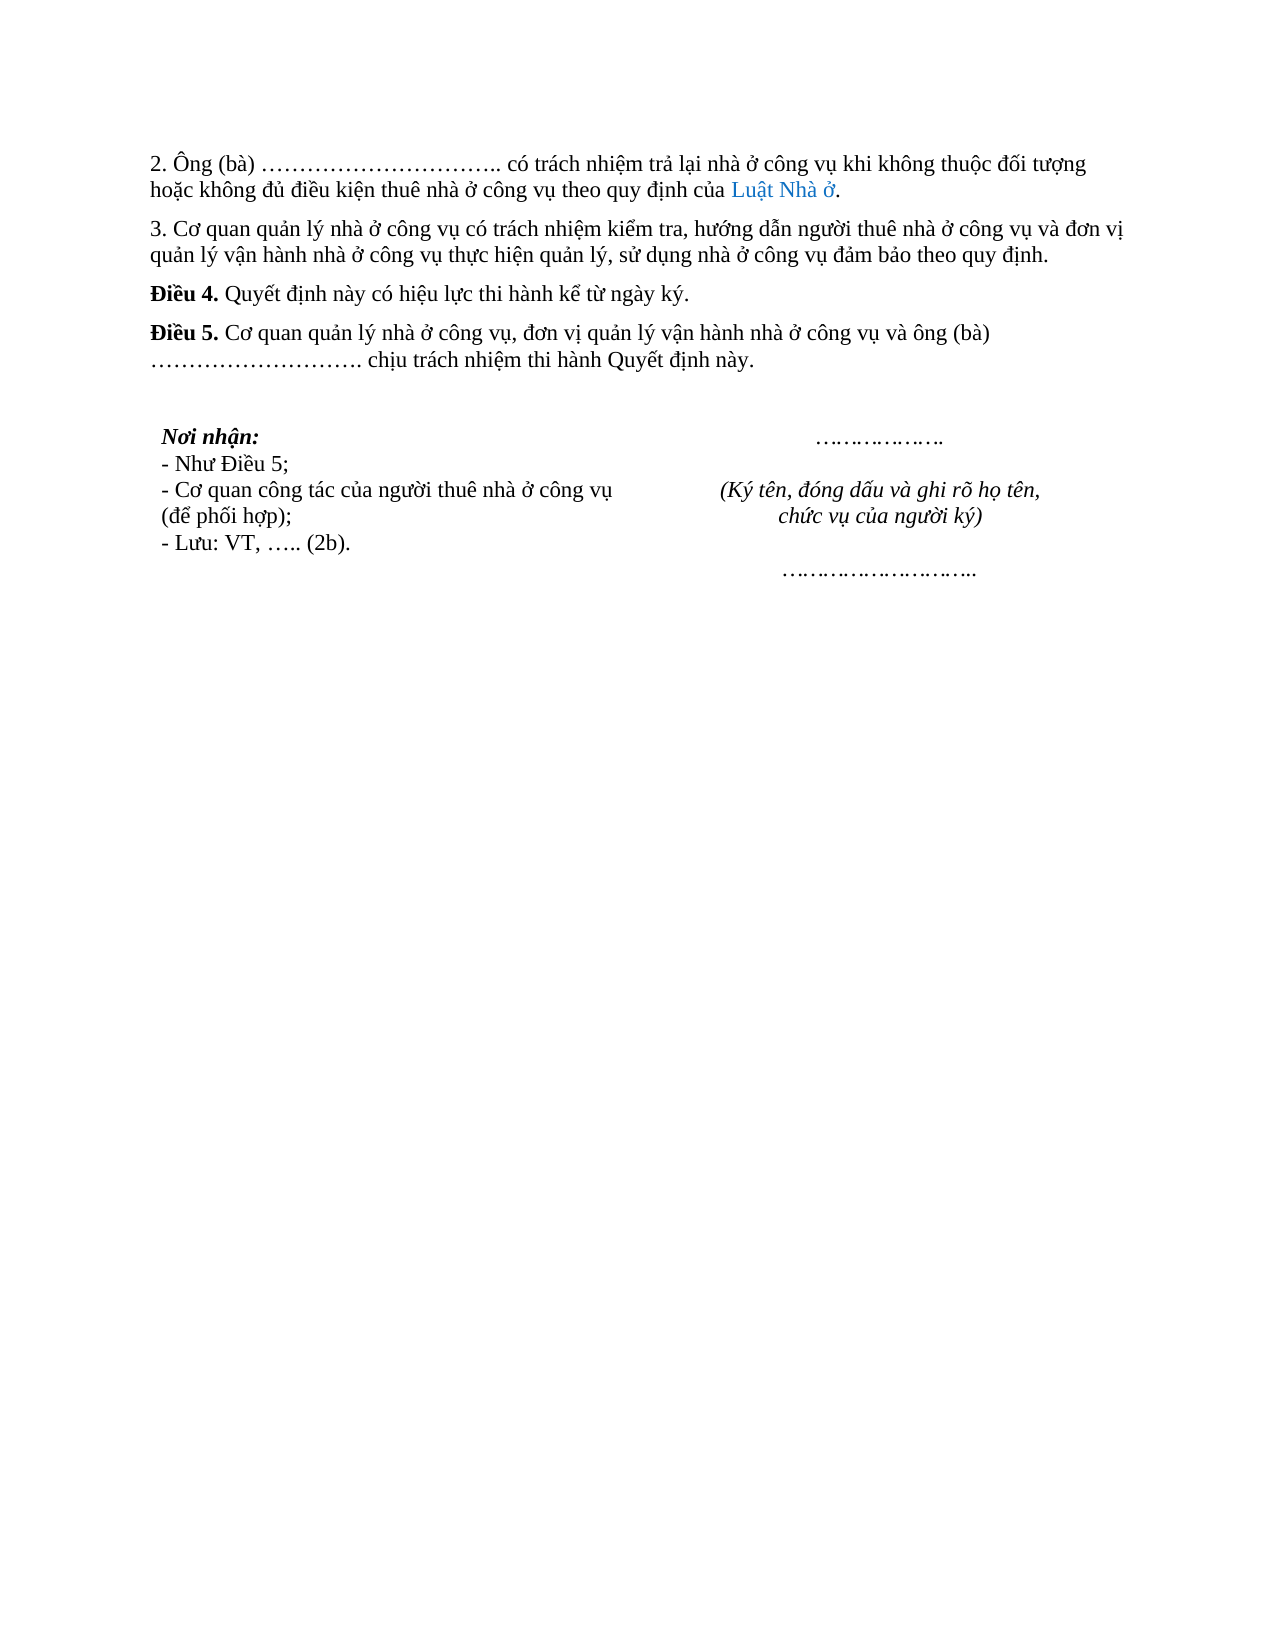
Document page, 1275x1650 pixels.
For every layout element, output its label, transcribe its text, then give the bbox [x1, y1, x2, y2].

text 2. Ông (bà) ………………………….. có trách nhiệm trả lại nhà ở công vụ khi không thuộc đối tượng hoặc không đủ điều kiện thuê nhà ở công vụ theo quy định của Luật Nhà ở. [150, 150, 1125, 203]
table_header Nơi nhận: - Như Điều 5; - Cơ quan công tác của người thuê nhà ở công vụ (để phối hợp); - Lưu: VT, ….. (2b). [150, 411, 637, 581]
text 3. Cơ quan quản lý nhà ở công vụ có trách nhiệm kiểm tra, hướng dẫn người thuê nhà ở công vụ và đơn vị quản lý vận hành nhà ở công vụ thực hiện quản lý, sử dụng nhà ở công vụ đảm bảo theo quy định. [150, 215, 1125, 268]
text Điều 5. Cơ quan quản lý nhà ở công vụ, đơn vị quản lý vận hành nhà ở công vụ và ông (bà) ………………………. chịu trách nhiệm thi hành Quyết định này. [150, 319, 1125, 372]
text Điều 4. Quyết định này có hiệu lực thi hành kể từ ngày ký. [150, 280, 1125, 307]
table_header ………………. (Ký tên, đóng dấu và ghi rõ họ tên, chức vụ của người ký) ……………………….. [638, 411, 1125, 581]
